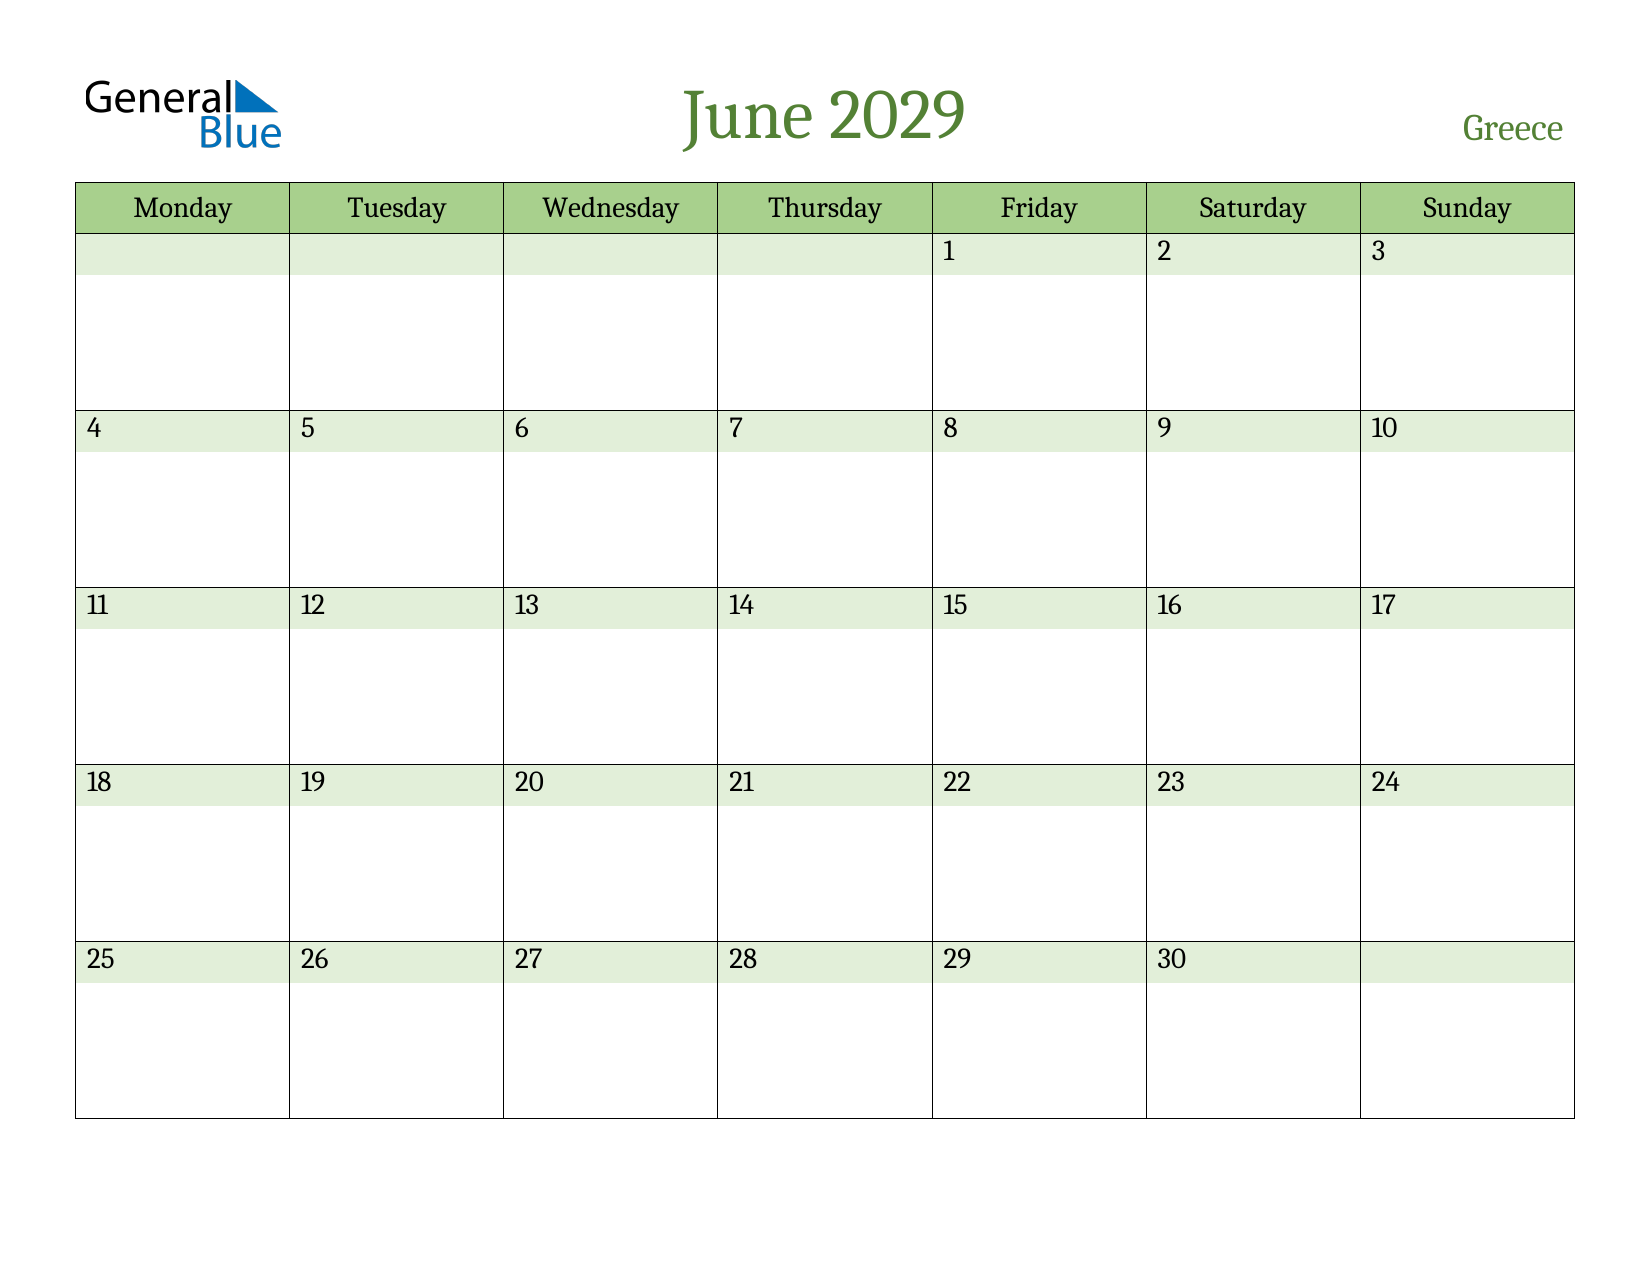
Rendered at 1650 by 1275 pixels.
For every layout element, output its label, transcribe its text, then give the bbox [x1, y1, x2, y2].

table_cell [76, 452, 289, 587]
table_cell 7 [718, 411, 932, 452]
table_cell [933, 275, 1146, 410]
table_cell 8 [933, 411, 1146, 452]
table_cell [718, 983, 932, 1118]
table_cell 3 [1361, 234, 1574, 275]
table_cell Monday [76, 183, 289, 233]
table_cell 20 [504, 765, 717, 806]
table_cell 25 [76, 942, 289, 983]
table_cell 19 [290, 765, 503, 806]
table_cell [1361, 942, 1574, 983]
table_cell [290, 983, 503, 1118]
table_cell [1361, 806, 1574, 941]
table_cell 24 [1361, 765, 1574, 806]
table_cell [76, 806, 289, 941]
table_cell 1 [933, 234, 1146, 275]
table_cell 16 [1147, 588, 1360, 629]
table_cell 12 [290, 588, 503, 629]
table_cell [718, 452, 932, 587]
table_cell [1147, 275, 1360, 410]
table_cell [290, 806, 503, 941]
table_cell [718, 629, 932, 764]
table_header June 2029 [504, 75, 1146, 182]
table_cell Thursday [718, 183, 932, 233]
table_cell [1361, 983, 1574, 1118]
table_cell [504, 629, 717, 764]
table_cell [504, 234, 717, 275]
table_cell [1147, 806, 1360, 941]
table_cell 22 [933, 765, 1146, 806]
table_cell 23 [1147, 765, 1360, 806]
table_header Greece [1146, 75, 1574, 182]
table_cell [1361, 452, 1574, 587]
table_cell [290, 452, 503, 587]
table_header [76, 75, 503, 182]
table_cell [76, 275, 289, 410]
table_cell [1147, 629, 1360, 764]
table_cell 4 [76, 411, 289, 452]
table_cell 13 [504, 588, 717, 629]
table_cell 18 [76, 765, 289, 806]
table_cell [933, 452, 1146, 587]
table_cell 28 [718, 942, 932, 983]
table_cell Sunday [1361, 183, 1574, 233]
table_cell [76, 234, 289, 275]
table_cell 5 [290, 411, 503, 452]
table_cell [1147, 983, 1360, 1118]
table_cell Tuesday [290, 183, 503, 233]
table_cell 2 [1147, 234, 1360, 275]
table_cell 17 [1361, 588, 1574, 629]
table_cell [933, 983, 1146, 1118]
table_cell 9 [1147, 411, 1360, 452]
table_cell 21 [718, 765, 932, 806]
table_cell 10 [1361, 411, 1574, 452]
table_cell [504, 806, 717, 941]
table_cell [1361, 629, 1574, 764]
table_cell 30 [1147, 942, 1360, 983]
table_cell [504, 452, 717, 587]
table_cell Friday [933, 183, 1146, 233]
table_cell Wednesday [504, 183, 717, 233]
picture [86, 80, 281, 148]
table_cell 11 [76, 588, 289, 629]
table_cell [1147, 452, 1360, 587]
table_cell [718, 806, 932, 941]
table_cell [504, 275, 717, 410]
table_cell [933, 629, 1146, 764]
table_cell [290, 275, 503, 410]
table_cell 15 [933, 588, 1146, 629]
table_cell 6 [504, 411, 717, 452]
table_cell [718, 275, 932, 410]
table_cell [76, 983, 289, 1118]
table_cell [290, 629, 503, 764]
table_cell [76, 629, 289, 764]
table_cell 26 [290, 942, 503, 983]
table_cell [718, 234, 932, 275]
table_cell [290, 234, 503, 275]
table_cell 27 [504, 942, 717, 983]
table_cell Saturday [1147, 183, 1360, 233]
table_cell [1361, 275, 1574, 410]
table_cell [933, 806, 1146, 941]
table_cell 29 [933, 942, 1146, 983]
table_cell [504, 983, 717, 1118]
table_cell 14 [718, 588, 932, 629]
